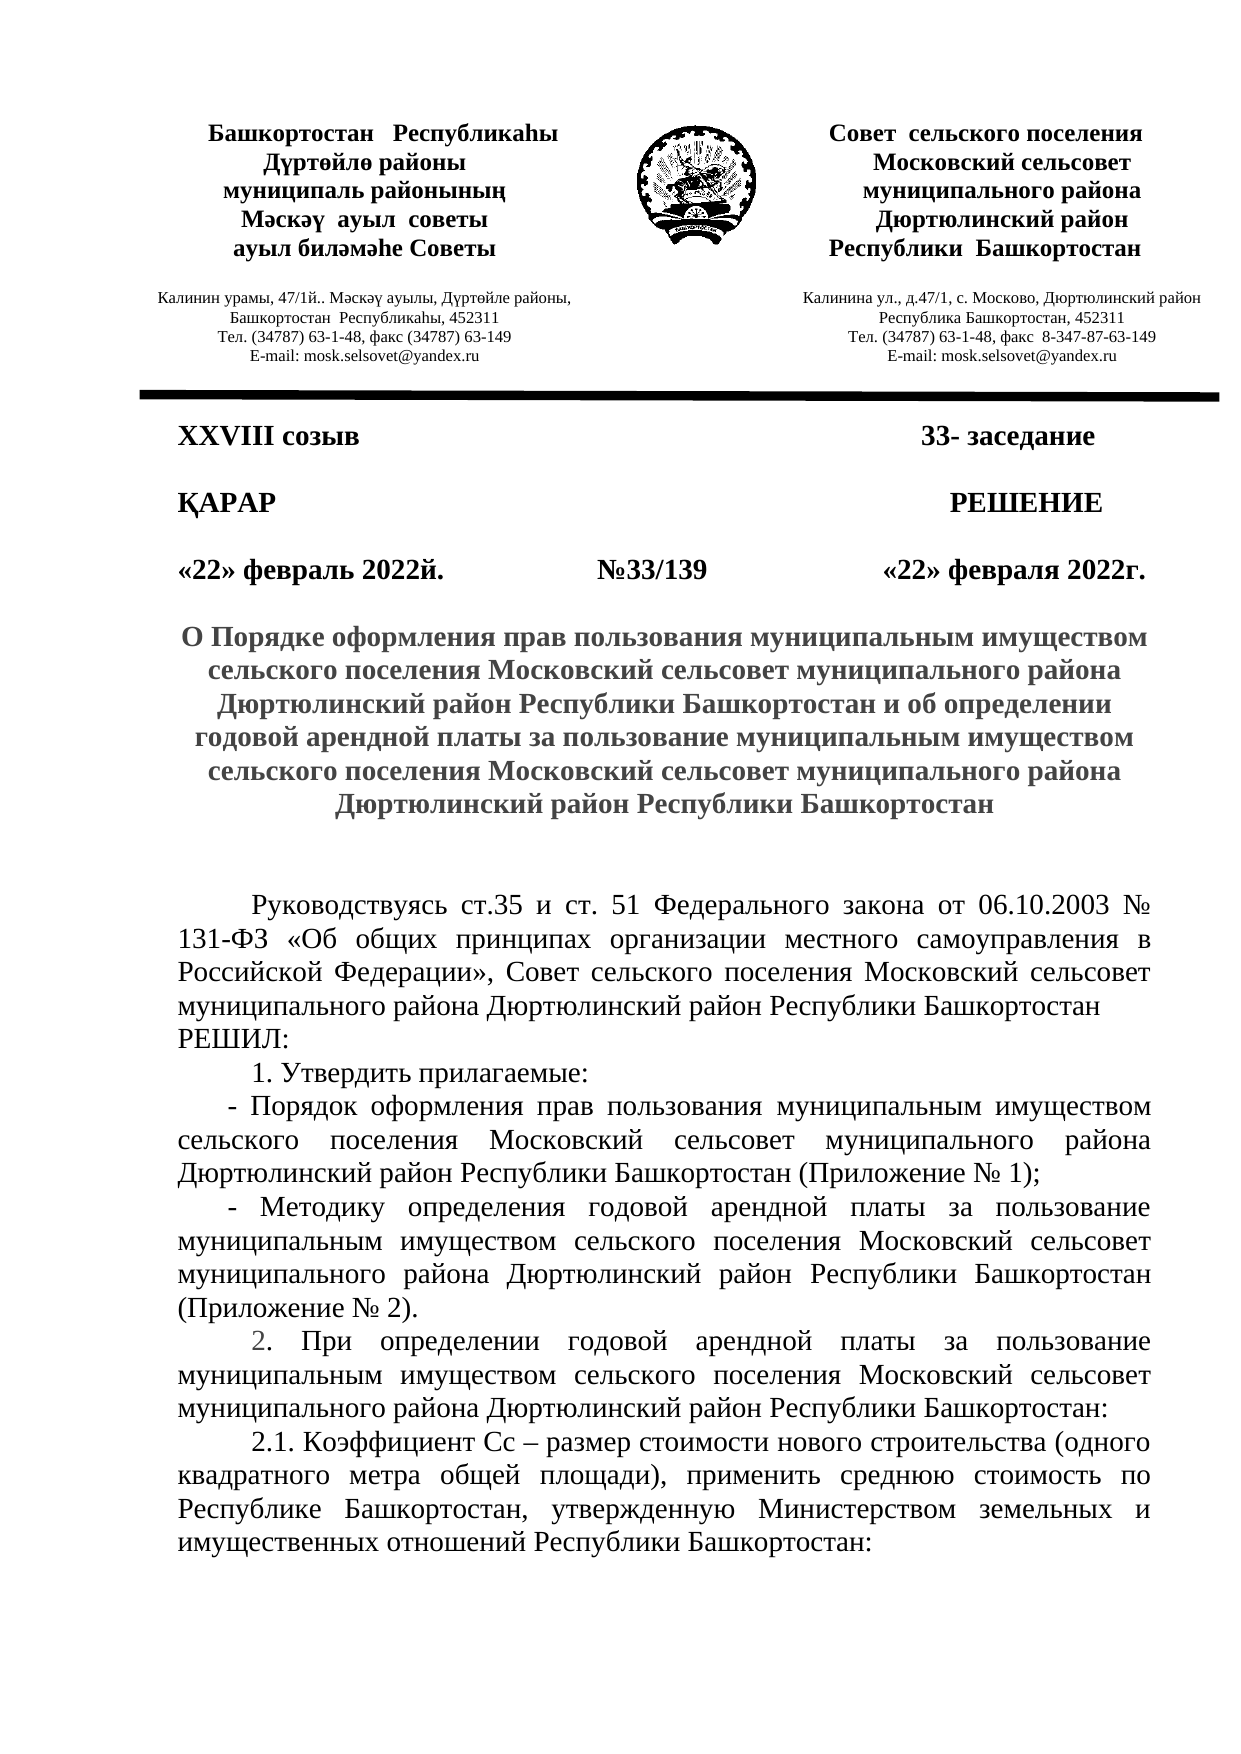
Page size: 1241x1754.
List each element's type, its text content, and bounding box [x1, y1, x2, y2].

text «22» февраль 2022й. №33/139 «22» февраля 2022г. [177, 552, 1152, 585]
text 2.1. Коэффициент Сс – размер стоимости нового строительства (одного квадратного метра общей площади), применить среднюю стоимость по Республике Башкортостан, утвержденную Министерством земельных и имущественных отношений Республики Башкортостан: [177, 1424, 1152, 1558]
text РЕШИЛ: [177, 1021, 1152, 1055]
text XXVIII созыв 33- заседание [177, 418, 1152, 451]
text 2. При определении годовой арендной платы за пользование муниципальным имуществом сельского поселения Московский сельсовет муниципального района Дюртюлинский район Республики Башкортостан: [177, 1323, 1152, 1424]
text - Методику определения годовой арендной платы за пользование муниципальным имуществом сельского поселения Московский сельсовет муниципального района Дюртюлинский район Республики Башкортостан (Приложение № 2). [177, 1189, 1152, 1323]
text - Порядок оформления прав пользования муниципальным имуществом сельского поселения Московский сельсовет муниципального района Дюртюлинский район Республики Башкортостан (Приложение № 1); [177, 1088, 1152, 1189]
table_header Совет сельского поселения Московский сельсовет муниципального района Дюртюлинский район Республики Башкортостан Калинина ул., д.47/1, с. Москово, Дюртюлинский район Республика Башкортостан, 452311 Тел. (34787) 63-1-48, факс 8-347-87-63-149 Е-mail: mosk.selsovet@yandex.ru [786, 118, 1217, 389]
table_header [618, 118, 786, 389]
text ҚАРАР РЕШЕНИЕ [177, 485, 1152, 518]
text 1. Утвердить прилагаемые: [177, 1055, 1152, 1088]
text Руководствуясь ст.35 и ст. 51 Федерального закона от 06.10.2003 № 131-ФЗ «Об общих принципах организации местного самоуправления в Российской Федерации», Совет сельского поселения Московский сельсовет муниципального района Дюртюлинский район Республики Башкортостан [177, 887, 1152, 1021]
table_header Башкортостан Республикаһы Дүртөйлө районы муниципаль районының Мәскәү ауыл советы ауыл биләмәһе Советы Калинин урамы, 47/1й.. Мәскәү ауылы, Дүртөйле районы, Башкортостан Республикаһы, 452311 Тел. (34787) 63-1-48, факс (34787) 63-149 Е-mail: mosk.selsovet@yandex.ru [111, 118, 617, 389]
text О Порядке оформления прав пользования муниципальным имуществом сельского поселения Московский сельсовет муниципального района Дюртюлинский район Республики Башкортостан и об определении годовой арендной платы за пользование муниципальным имуществом сельского поселения Московский сельсовет муниципального района Дюртюлинский район Республики Башкортостан [177, 619, 1152, 820]
picture [628, 118, 763, 251]
